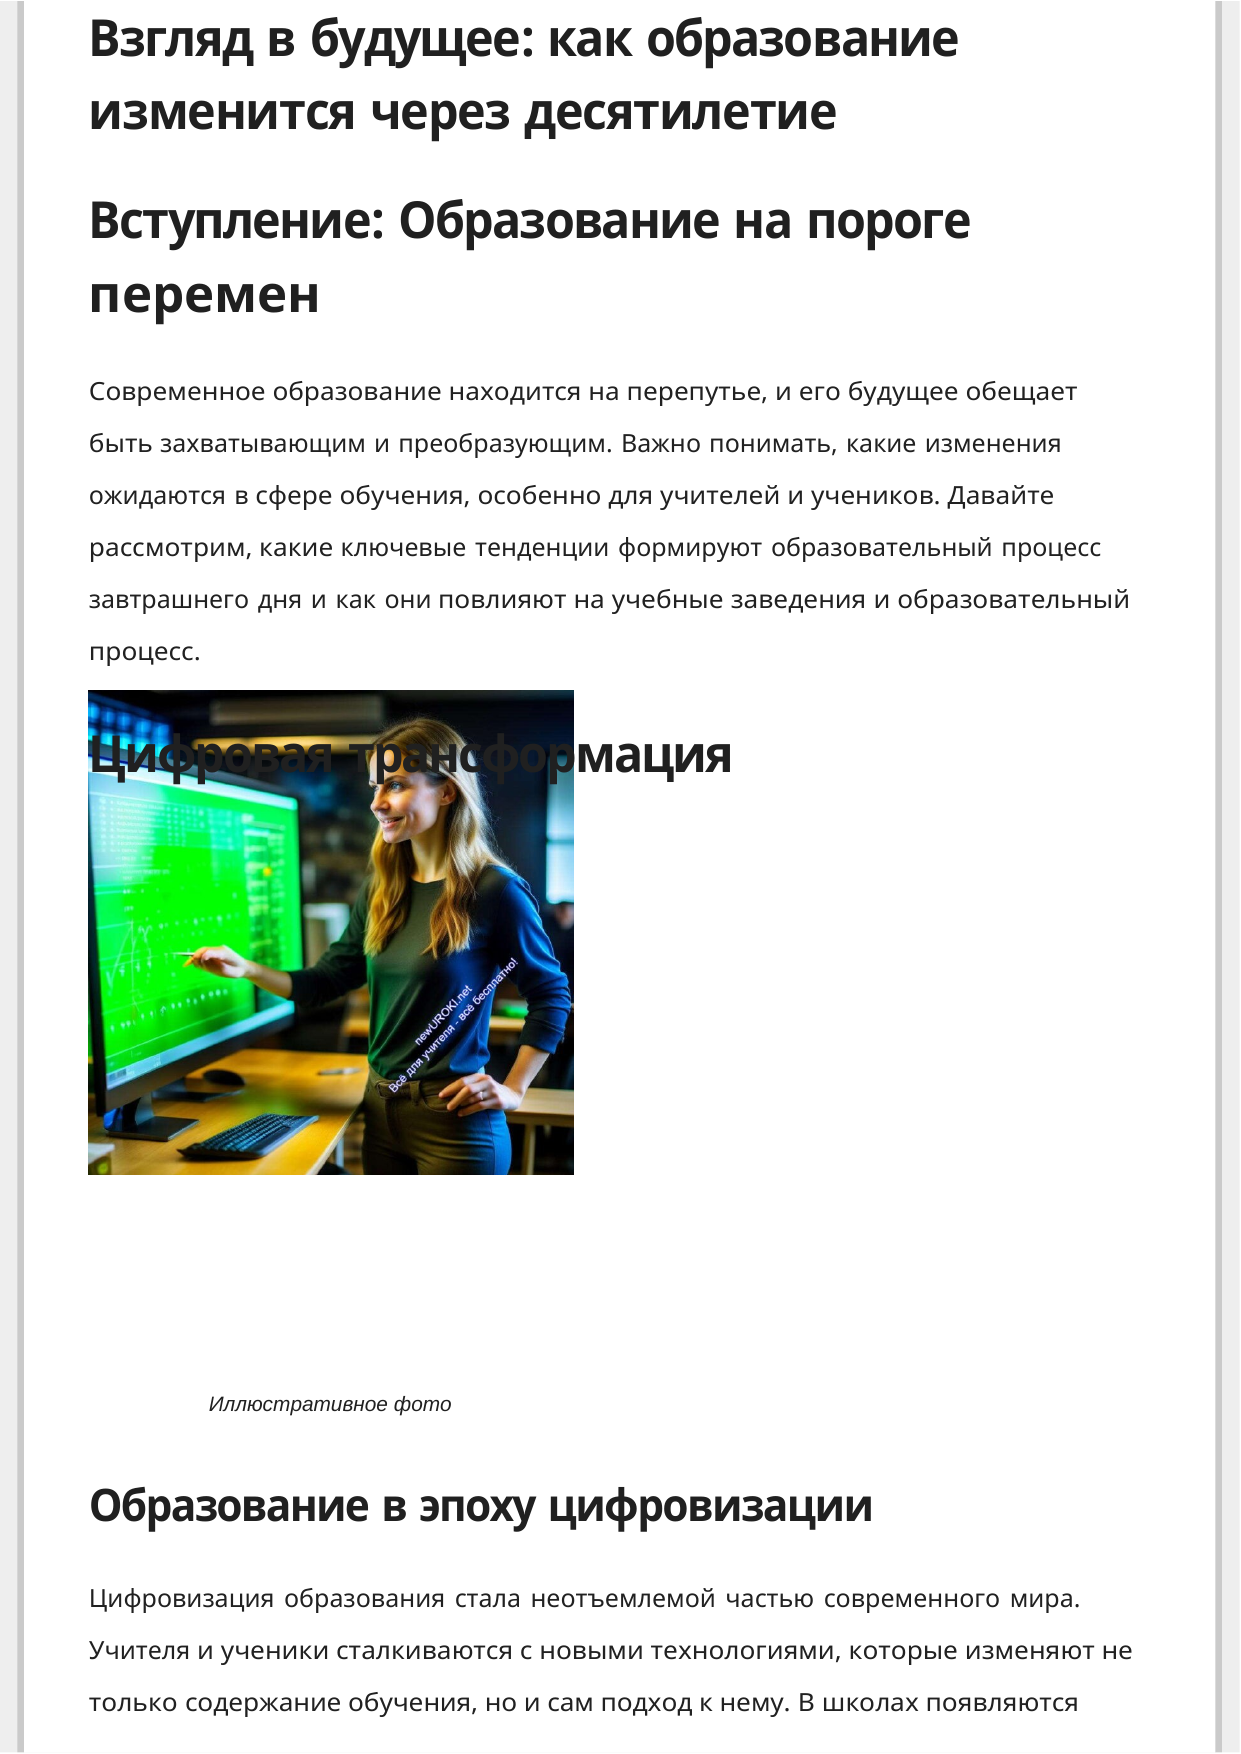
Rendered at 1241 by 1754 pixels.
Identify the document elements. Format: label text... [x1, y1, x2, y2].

text Иллюстративное фото [208, 1392, 1240, 1416]
subtitle Взгляд в будущее: как образование изменится через десятилетие [89, 1, 1022, 144]
text Современное образование находится на перепутье, и его будущее обещает быть захватывающим и преобразующим. Важно понимать, какие изменения ожидаются в сфере обучения, особенно для учителей и учеников. Давайте рассмотрим, какие ключевые тенденции формируют образовательный процесс завтрашнего дня и как они повлияют на учебные заведения и образовательный процесс. [89, 373, 1148, 668]
picture [88, 690, 574, 718]
subtitle Цифровая трансформация [89, 718, 1240, 787]
picture [88, 735, 574, 1175]
subtitle Образование в эпоху цифровизации [89, 1473, 1240, 1534]
text Вступление: Образование на пороге перемен [89, 184, 1043, 327]
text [89, 1581, 1148, 1719]
